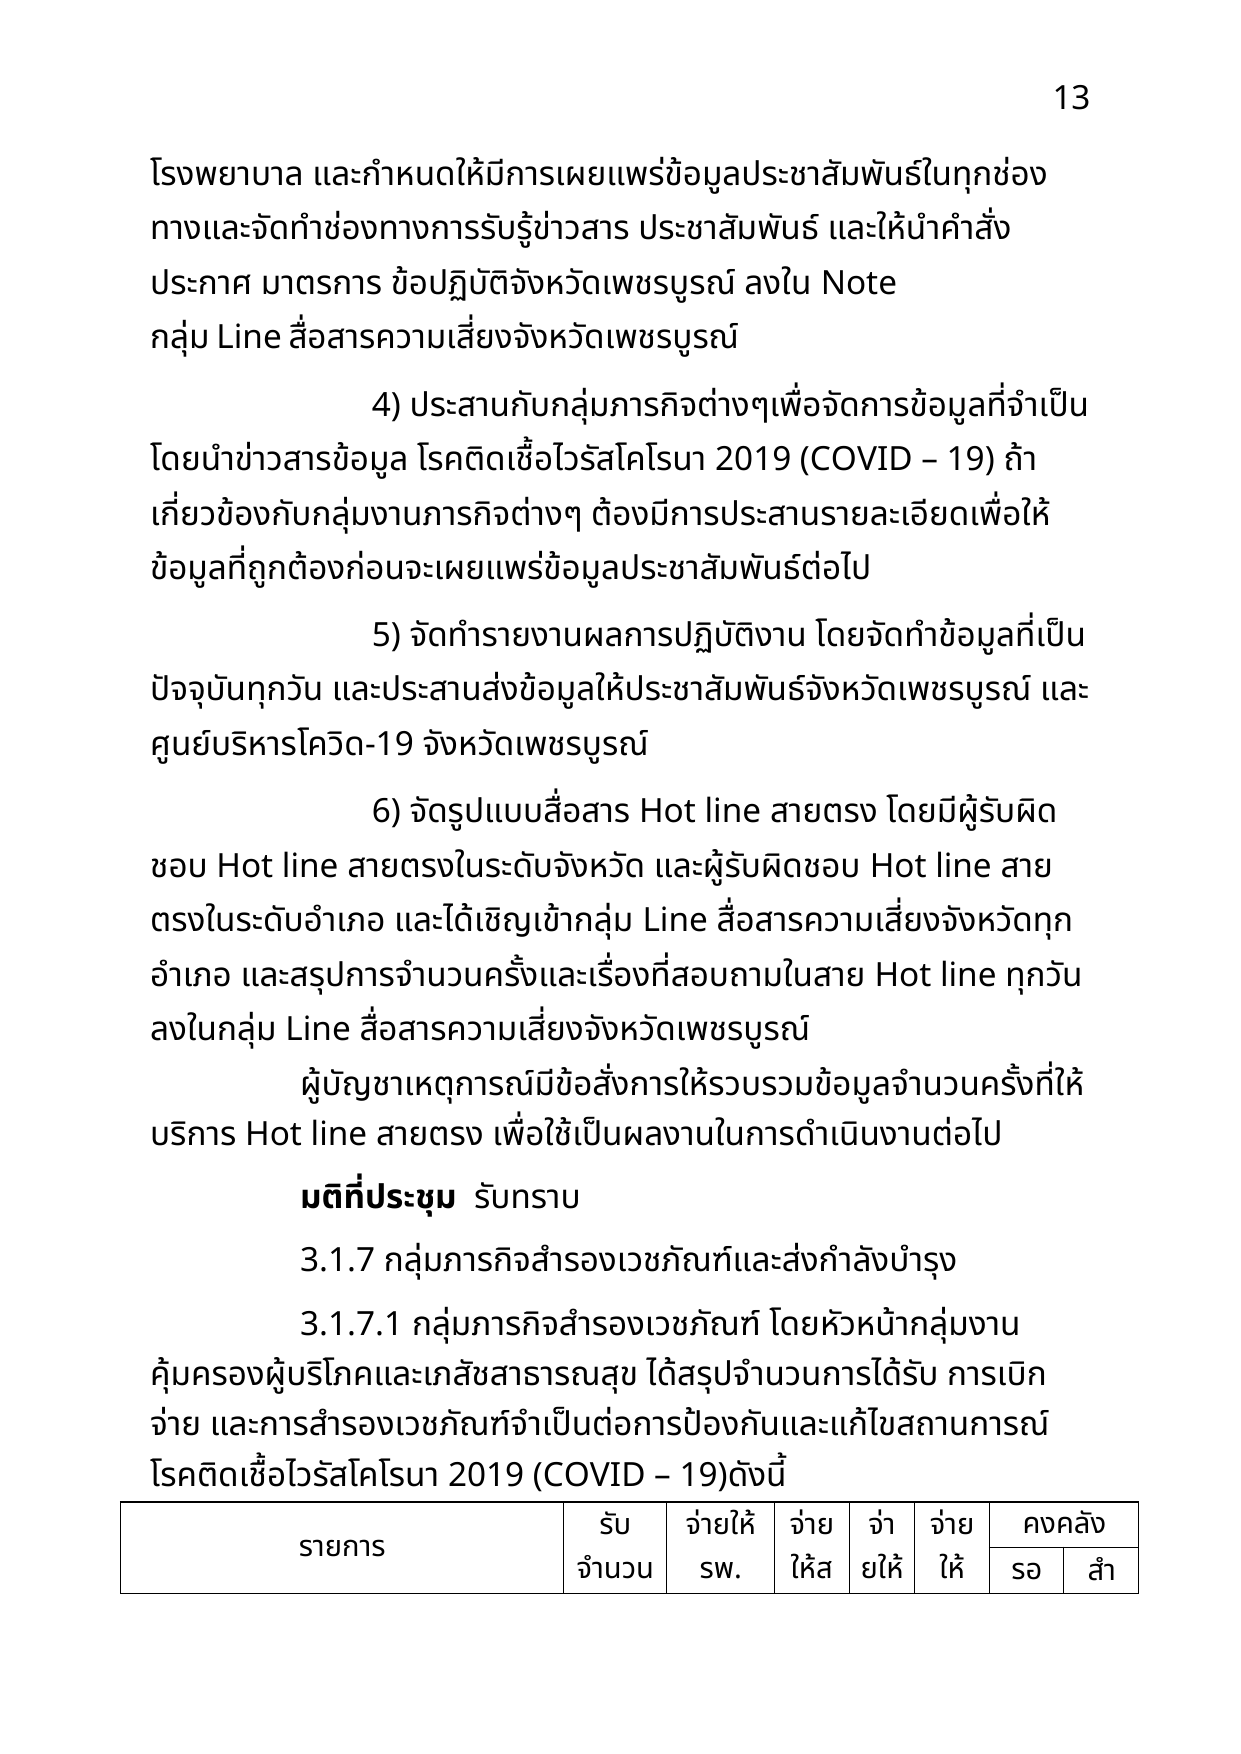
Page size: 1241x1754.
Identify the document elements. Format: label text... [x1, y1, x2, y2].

text 5) จัดทำรายงานผลการปฏิบัติงาน โดยจัดทำข้อมูลที่เป็นปัจจุบันทุกวัน และประสานส่งข้อมูลให้ประชาสัมพันธ์จังหวัดเพชรบูรณ์ และศูนย์บริหารโควิด-19 จังหวัดเพชรบูรณ์ [150, 611, 1090, 770]
table_header รับจำนวน [564, 1503, 666, 1593]
table_header จ่ายให้สสอ. [775, 1503, 849, 1593]
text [150, 150, 1090, 364]
table_cell สำรองในสสจ [1064, 1548, 1138, 1593]
table_header จ่ายให้รพ. [667, 1503, 774, 1593]
table_header คงคลัง [990, 1503, 1138, 1547]
table_header จ่ายให้ อสม. [850, 1503, 914, 1593]
text ผู้บัญชาเหตุการณ์มีข้อสั่งการให้รวบรวมข้อมูลจำนวนครั้งที่ให้บริการ Hot line สายตรง เพื่อใช้เป็นผลงานในการดำเนินงานต่อไป [150, 1060, 1090, 1161]
text 6) จัดรูปแบบสื่อสาร Hot line สายตรง โดยมีผู้รับผิดชอบ Hot line สายตรงในระดับจังหวัด และผู้รับผิดชอบ Hot line สายตรงในระดับอำเภอ และได้เชิญเข้ากลุ่ม Line สื่อสารความเสี่ยงจังหวัดทุกอำเภอ และสรุปการจำนวนครั้งและเรื่องที่สอบถามในสาย Hot line ทุกวัน ลงในกลุ่ม Line สื่อสารความเสี่ยงจังหวัดเพชรบูรณ์ [150, 787, 1090, 1056]
table_cell รอจัดสรร [990, 1548, 1063, 1593]
text 3.1.7 กลุ่มภารกิจสำรองเวชภัณฑ์และส่งกำลังบำรุง [150, 1236, 1090, 1287]
table_header รายการ [121, 1503, 563, 1593]
table_header จ่ายให้อื่นๆ [915, 1503, 989, 1593]
text 4) ประสานกับกลุ่มภารกิจต่างๆเพื่อจัดการข้อมูลที่จำเป็น โดยนำข่าวสารข้อมูล โรคติดเชื้อไวรัสโคโรนา 2019 (COVID – 19) ถ้าเกี่ยวข้องกับกลุ่มงานภารกิจต่างๆ ต้องมีการประสานรายละเอียดเพื่อให้ข้อมูลที่ถูกต้องก่อนจะเผยแพร่ข้อมูลประชาสัมพันธ์ต่อไป [150, 380, 1090, 594]
text มติที่ประชุม รับทราบ [225, 1173, 1090, 1224]
text 3.1.7.1 กลุ่มภารกิจสำรองเวชภัณฑ์ โดยหัวหน้ากลุ่มงานคุ้มครองผู้บริโภคและเภสัชสาธารณสุข ได้สรุปจำนวนการได้รับ การเบิกจ่าย และการสำรองเวชภัณฑ์จำเป็นต่อการป้องกันและแก้ไขสถานการณ์โรคติดเชื้อไวรัสโคโรนา 2019 (COVID – 19)ดังนี้ [150, 1299, 1090, 1501]
